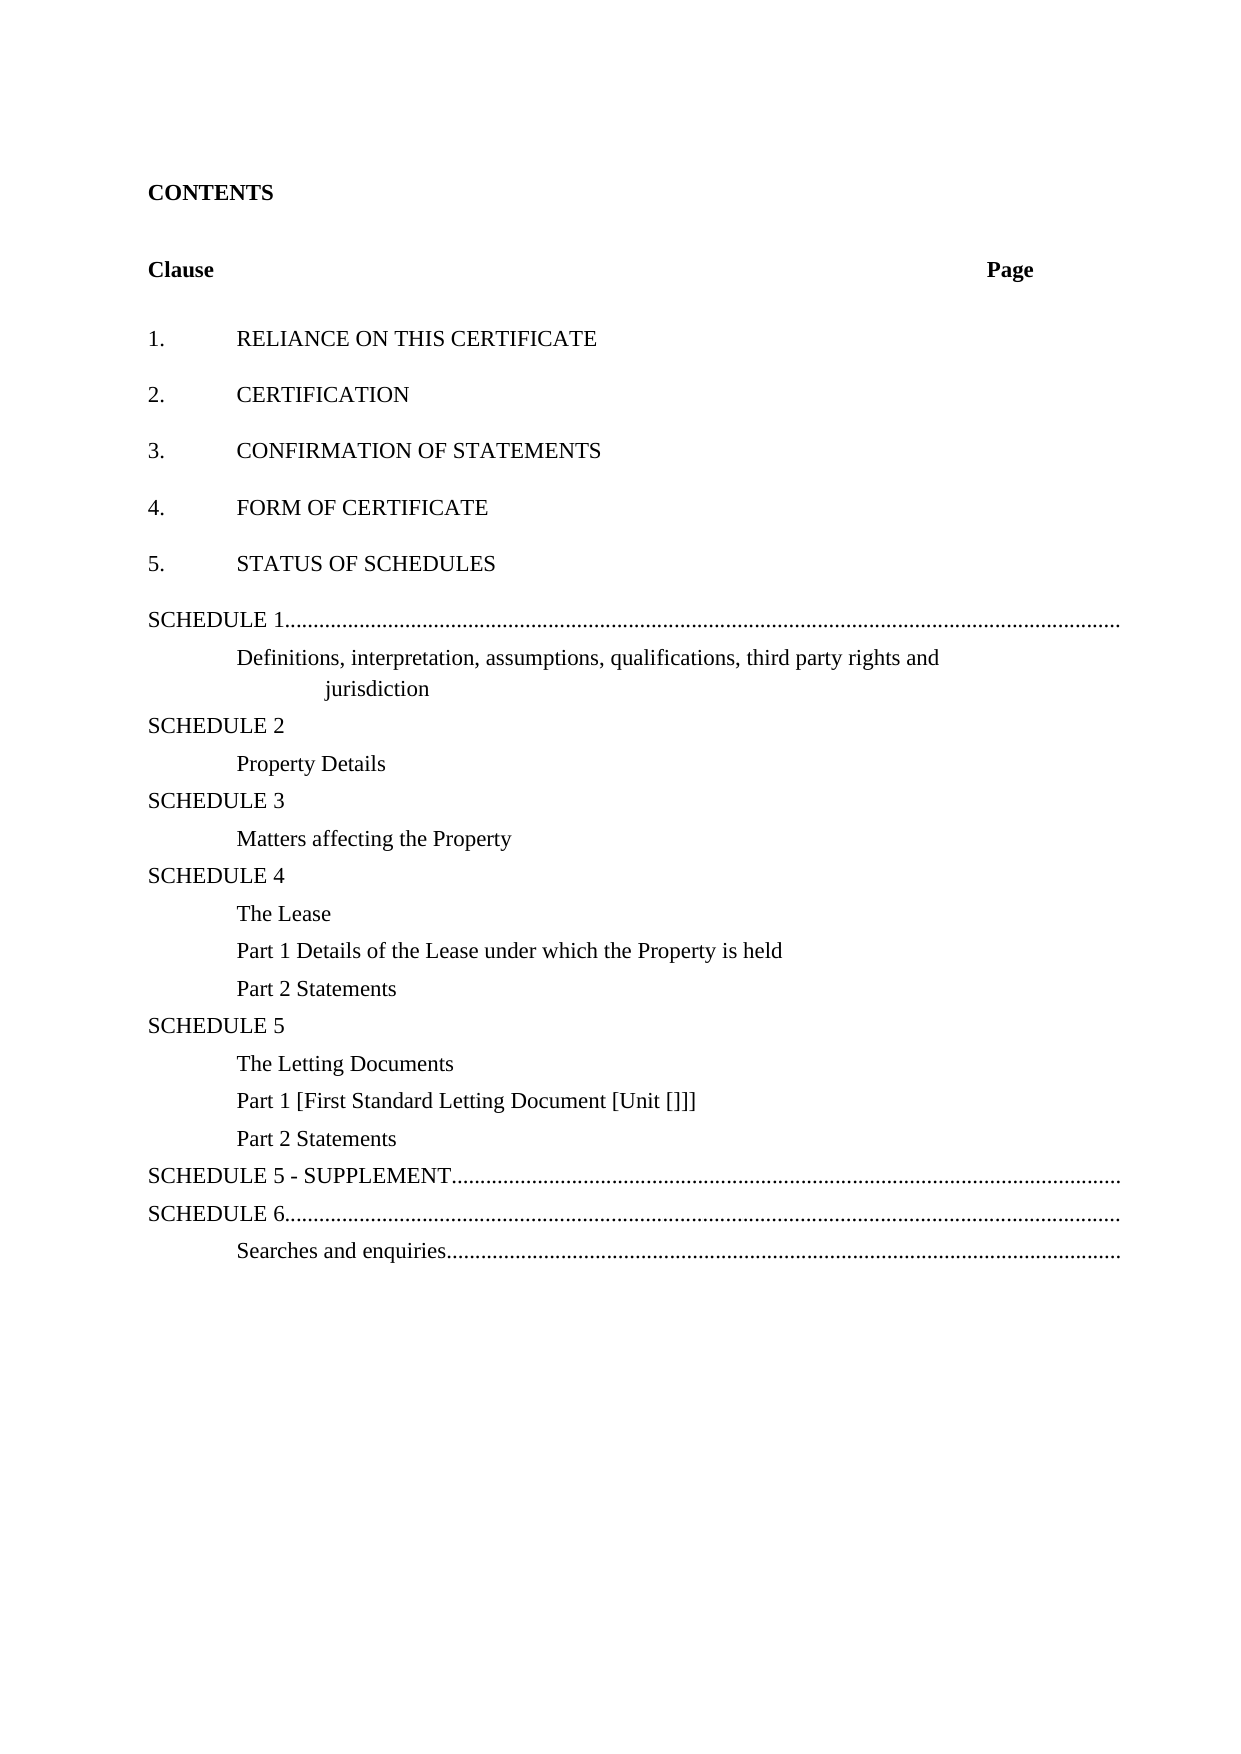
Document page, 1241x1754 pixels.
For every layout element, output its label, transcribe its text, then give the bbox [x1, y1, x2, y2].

text 1. RELIANCE ON THIS CERTIFICATE 1 [148, 320, 1033, 351]
text Definitions, interpretation, assumptions, qualifications, third party rights and jurisdiction 7 [236, 639, 1033, 701]
text Part 1 Details of the Lease under which the Property is held 26 [236, 933, 1033, 964]
text Part 1 [First Standard Letting Document [Unit []]] 36 [236, 1083, 1033, 1114]
text Part 2 Statements 38 [236, 1120, 1033, 1151]
text SCHEDULE 1 7 [148, 601, 1033, 633]
text SCHEDULE 2 12 [148, 708, 1033, 739]
text SCHEDULE 5 - SUPPLEMENT 54 [148, 1158, 1033, 1189]
text Matters affecting the Property 14 [236, 820, 1033, 851]
text SCHEDULE 5 36 [148, 1008, 1033, 1039]
title Clause Page [148, 256, 1122, 282]
text Contents [148, 174, 1122, 206]
text Property Details 12 [236, 745, 1033, 776]
text SCHEDULE 6 56 [148, 1195, 1033, 1226]
text 3. CONFIRMATION OF STATEMENTS 4 [148, 433, 1033, 464]
text Part 2 Statements 27 [236, 970, 1033, 1001]
text Searches and enquiries 56 [236, 1233, 1033, 1264]
text 4. FORM OF CERTIFICATE 5 [148, 489, 1033, 520]
text SCHEDULE 4 26 [148, 858, 1033, 889]
text The Lease 26 [236, 895, 1033, 926]
text The Letting Documents 36 [236, 1045, 1033, 1076]
text 5. STATUS OF SCHEDULES 5 [148, 545, 1033, 576]
text 2. CERTIFICATION 2 [148, 376, 1033, 408]
text SCHEDULE 3 14 [148, 783, 1033, 814]
